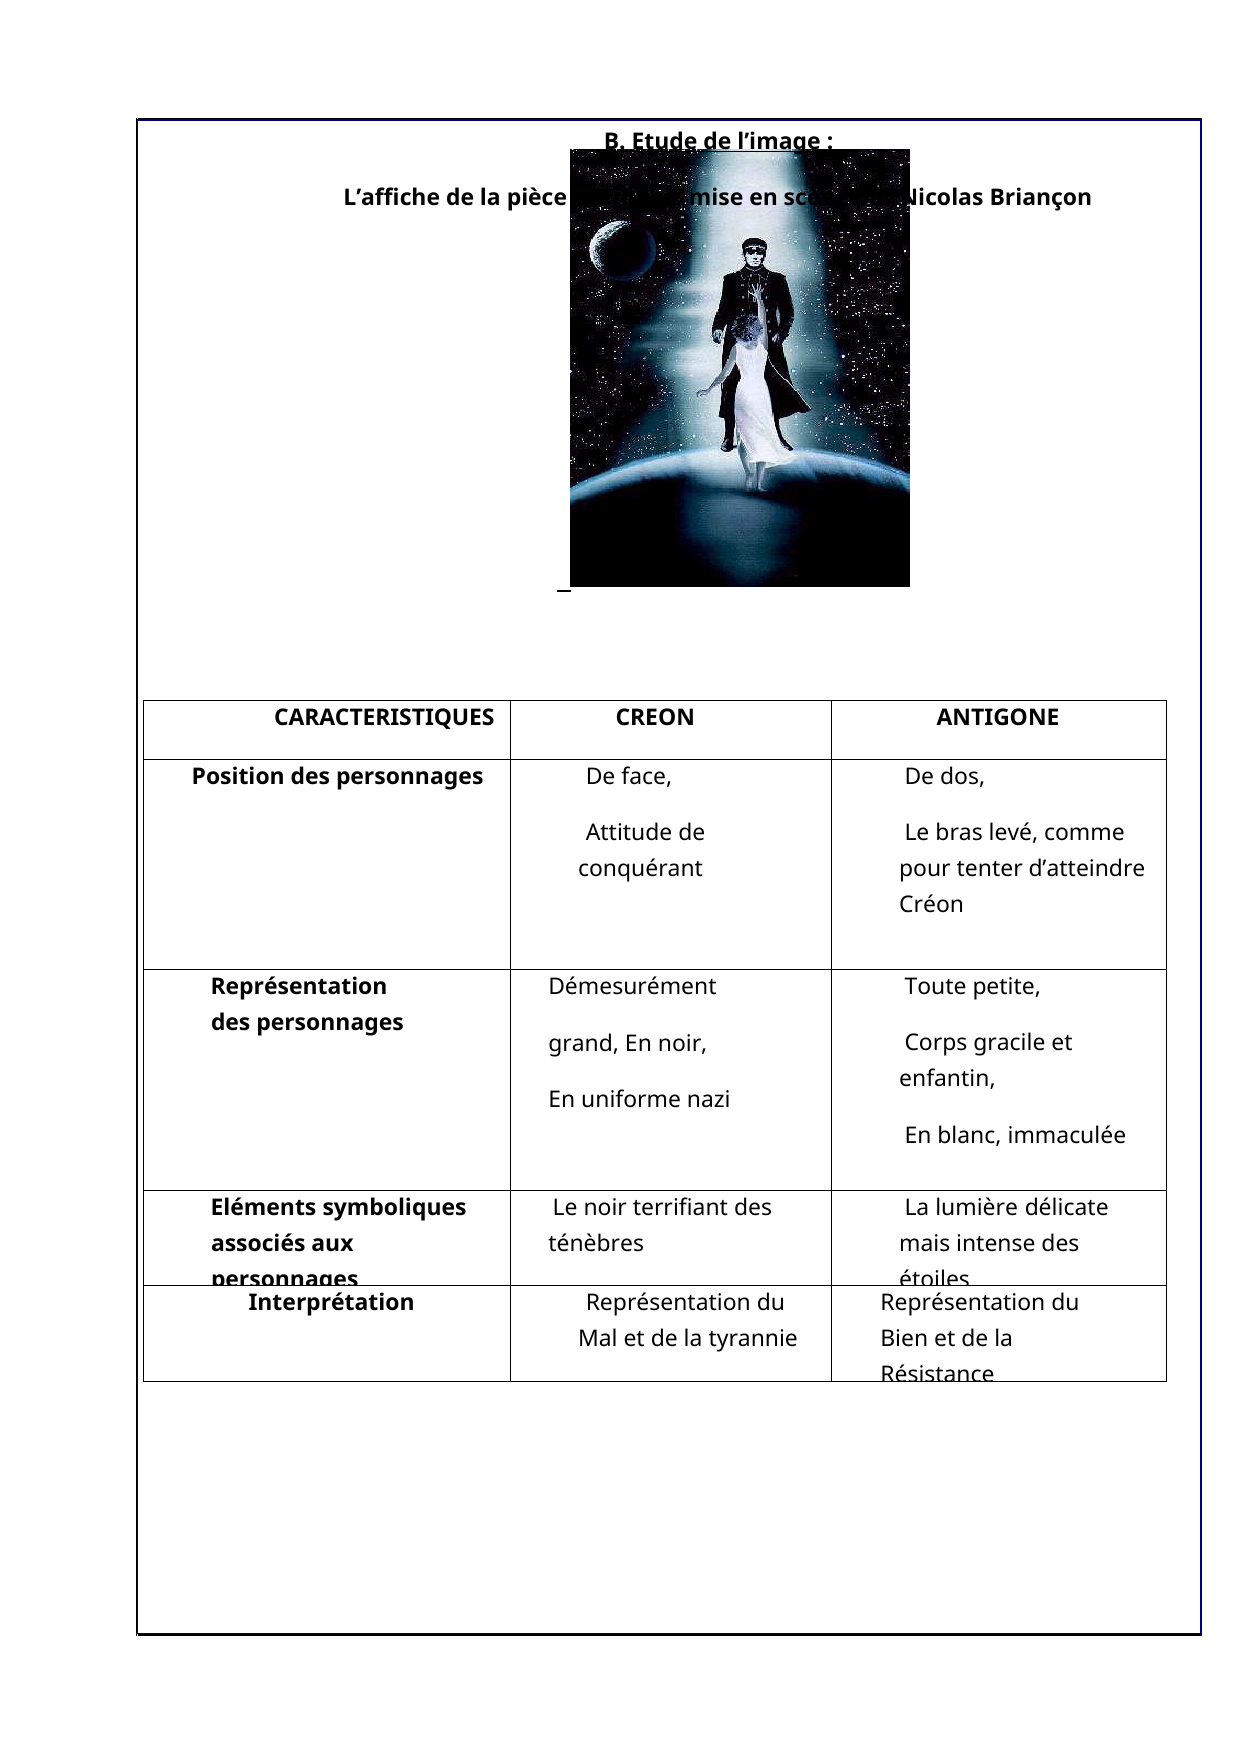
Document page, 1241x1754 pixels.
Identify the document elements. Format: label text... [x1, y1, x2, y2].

table_cell Toute petite, Corps gracile et enfantin, En blanc, immaculée [832, 970, 1166, 1190]
table_header CREON [511, 701, 831, 759]
table_cell Démesurément grand, En noir, En uniforme nazi [511, 970, 831, 1190]
picture [570, 212, 910, 587]
table_cell La lumière délicate mais intense des étoiles [832, 1191, 1166, 1285]
table_cell Représentation du Bien et de la Résistance [832, 1286, 1166, 1381]
picture [570, 156, 910, 180]
subtitle B. Etude de l’image : [216, 125, 1215, 156]
table_cell Eléments symboliques associés aux personnages [144, 1191, 510, 1285]
table_cell Position des personnages [144, 760, 510, 969]
table_cell Représentation des personnages [144, 970, 510, 1190]
table_cell De dos, Le bras levé, comme pour tenter d’atteindre Créon [832, 760, 1166, 969]
table_cell Le noir terrifiant des ténèbres [511, 1191, 831, 1285]
table_cell De face, Attitude de conquérant [511, 760, 831, 969]
table_cell Représentation du Mal et de la tyrannie [511, 1286, 831, 1381]
table_header ANTIGONE [832, 701, 1166, 759]
table_cell Interprétation [144, 1286, 510, 1381]
table_header CARACTERISTIQUES [144, 701, 510, 759]
text L’affiche de la pièce Antigone, mise en scène par Nicolas Briançon [343, 180, 1186, 212]
